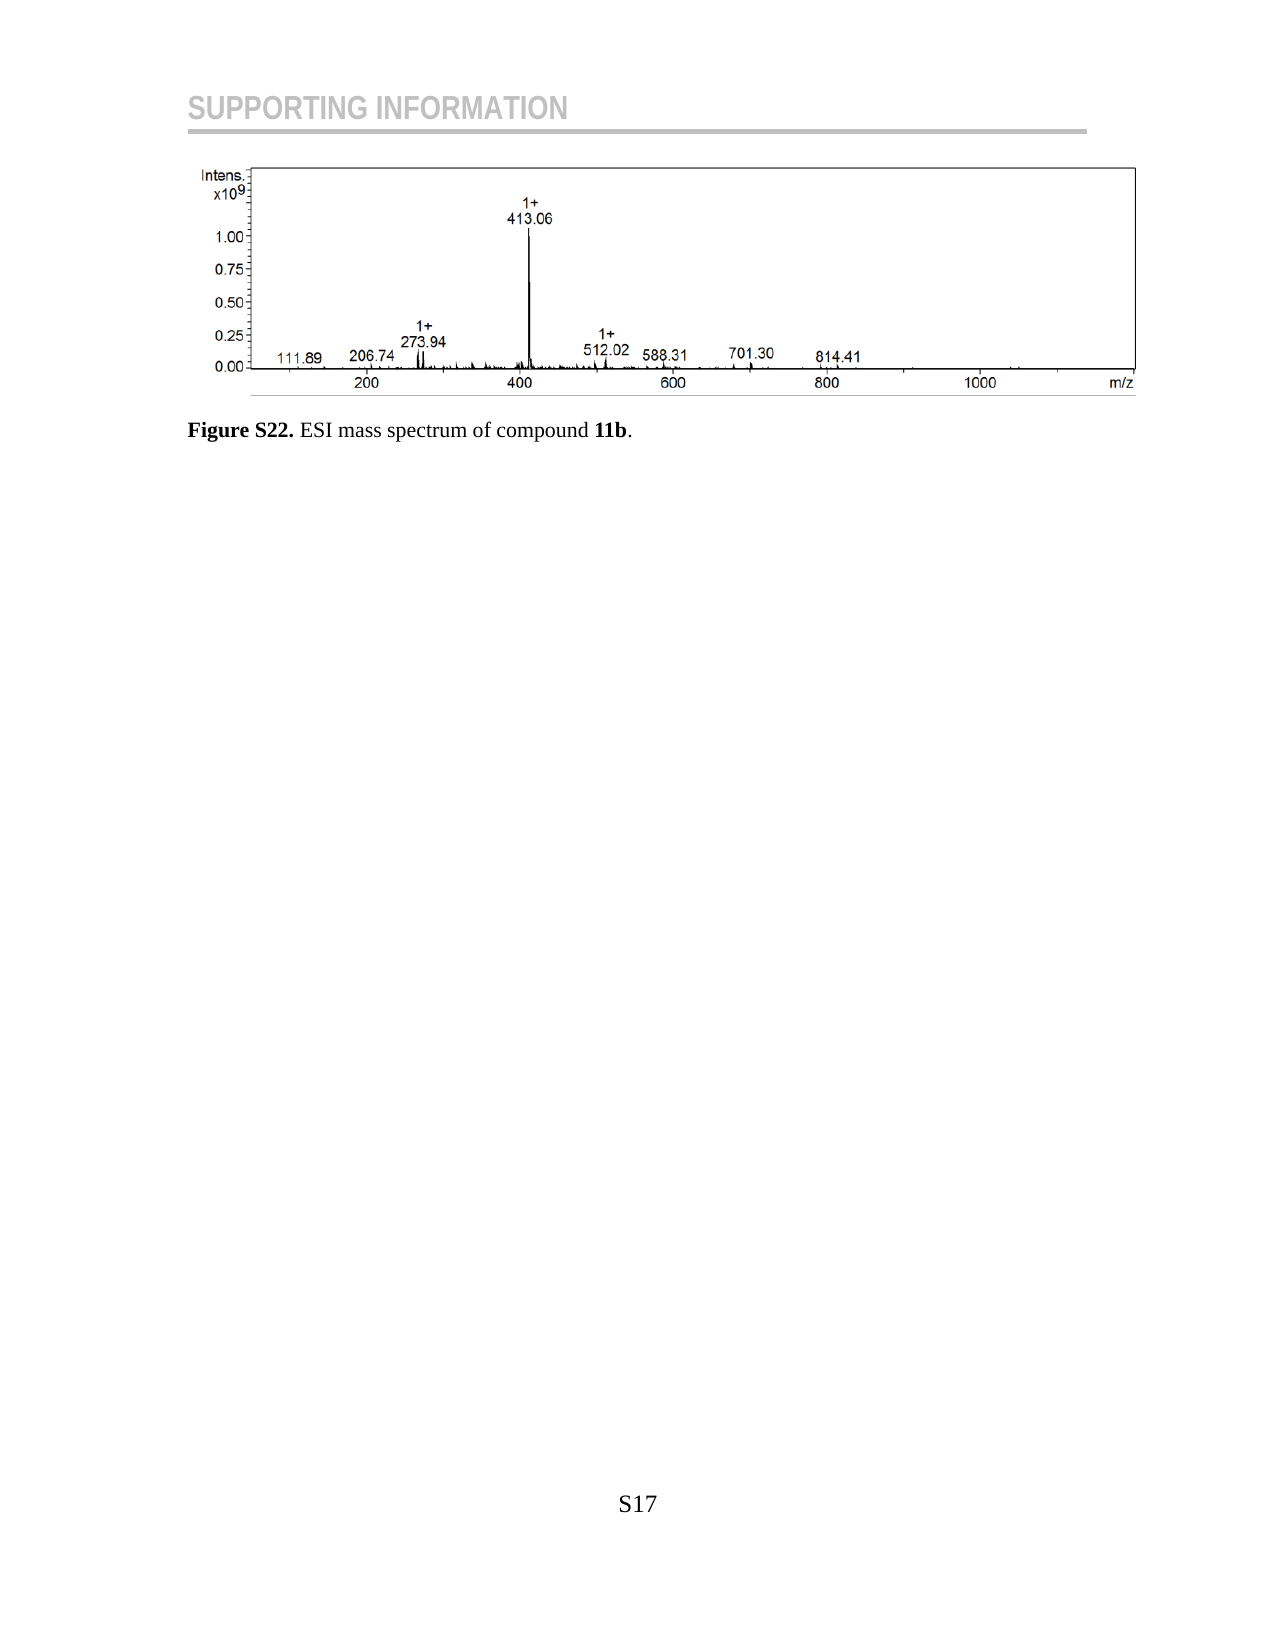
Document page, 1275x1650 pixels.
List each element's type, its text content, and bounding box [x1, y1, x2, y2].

picture [187, 153, 1183, 396]
text Figure S22. ESI mass spectrum of compound 11b. [187, 413, 1087, 446]
